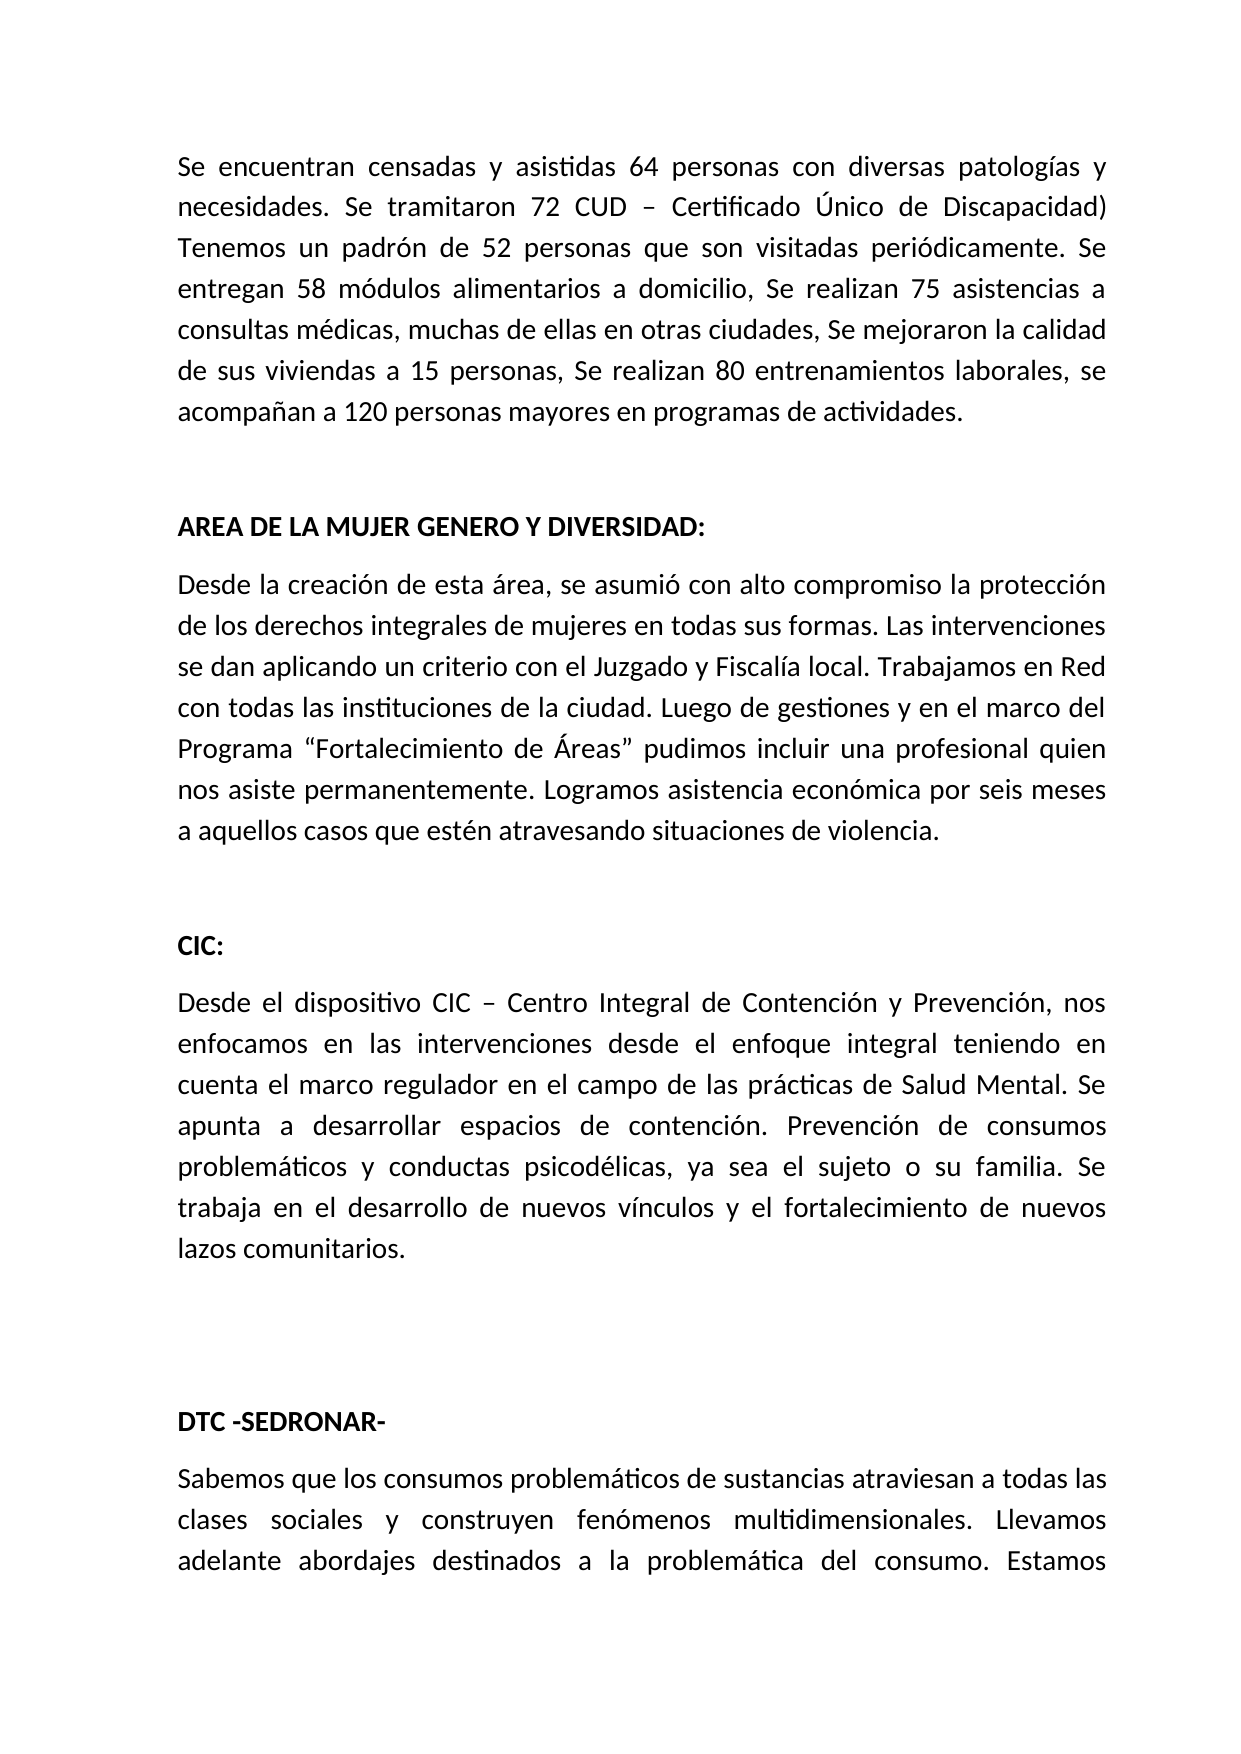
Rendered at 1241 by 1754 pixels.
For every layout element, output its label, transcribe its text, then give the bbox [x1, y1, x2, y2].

text Desde la creación de esta área, se asumió con alto compromiso la protección de los derechos integrales de mujeres en todas sus formas. Las intervenciones se dan aplicando un criterio con el Juzgado y Fiscalía local. Trabajamos en Red con todas las instituciones de la ciudad. Luego de gestiones y en el marco del Programa “Fortalecimiento de Áreas” pudimos incluir una profesional quien nos asiste permanentemente. Logramos asistencia económica por seis meses a aquellos casos que estén atravesando situaciones de violencia. [177, 566, 1107, 847]
text DTC -SEDRONAR- [177, 1403, 1107, 1438]
text CIC: [177, 927, 1107, 962]
text Se encuentran censadas y asistidas 64 personas con diversas patologías y necesidades. Se tramitaron 72 CUD – Certificado Único de Discapacidad) Tenemos un padrón de 52 personas que son visitadas periódicamente. Se entregan 58 módulos alimentarios a domicilio, Se realizan 75 asistencias a consultas médicas, muchas de ellas en otras ciudades, Se mejoraron la calidad de sus viviendas a 15 personas, Se realizan 80 entrenamientos laborales, se acompañan a 120 personas mayores en programas de actividades. [177, 148, 1107, 429]
text AREA DE LA MUJER GENERO Y DIVERSIDAD: [177, 508, 1107, 544]
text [177, 1461, 1107, 1578]
text Desde el dispositivo CIC – Centro Integral de Contención y Prevención, nos enfocamos en las intervenciones desde el enfoque integral teniendo en cuenta el marco regulador en el campo de las prácticas de Salud Mental. Se apunta a desarrollar espacios de contención. Prevención de consumos problemáticos y conductas psicodélicas, ya sea el sujeto o su familia. Se trabaja en el desarrollo de nuevos vínculos y el fortalecimiento de nuevos lazos comunitarios. [177, 984, 1107, 1266]
